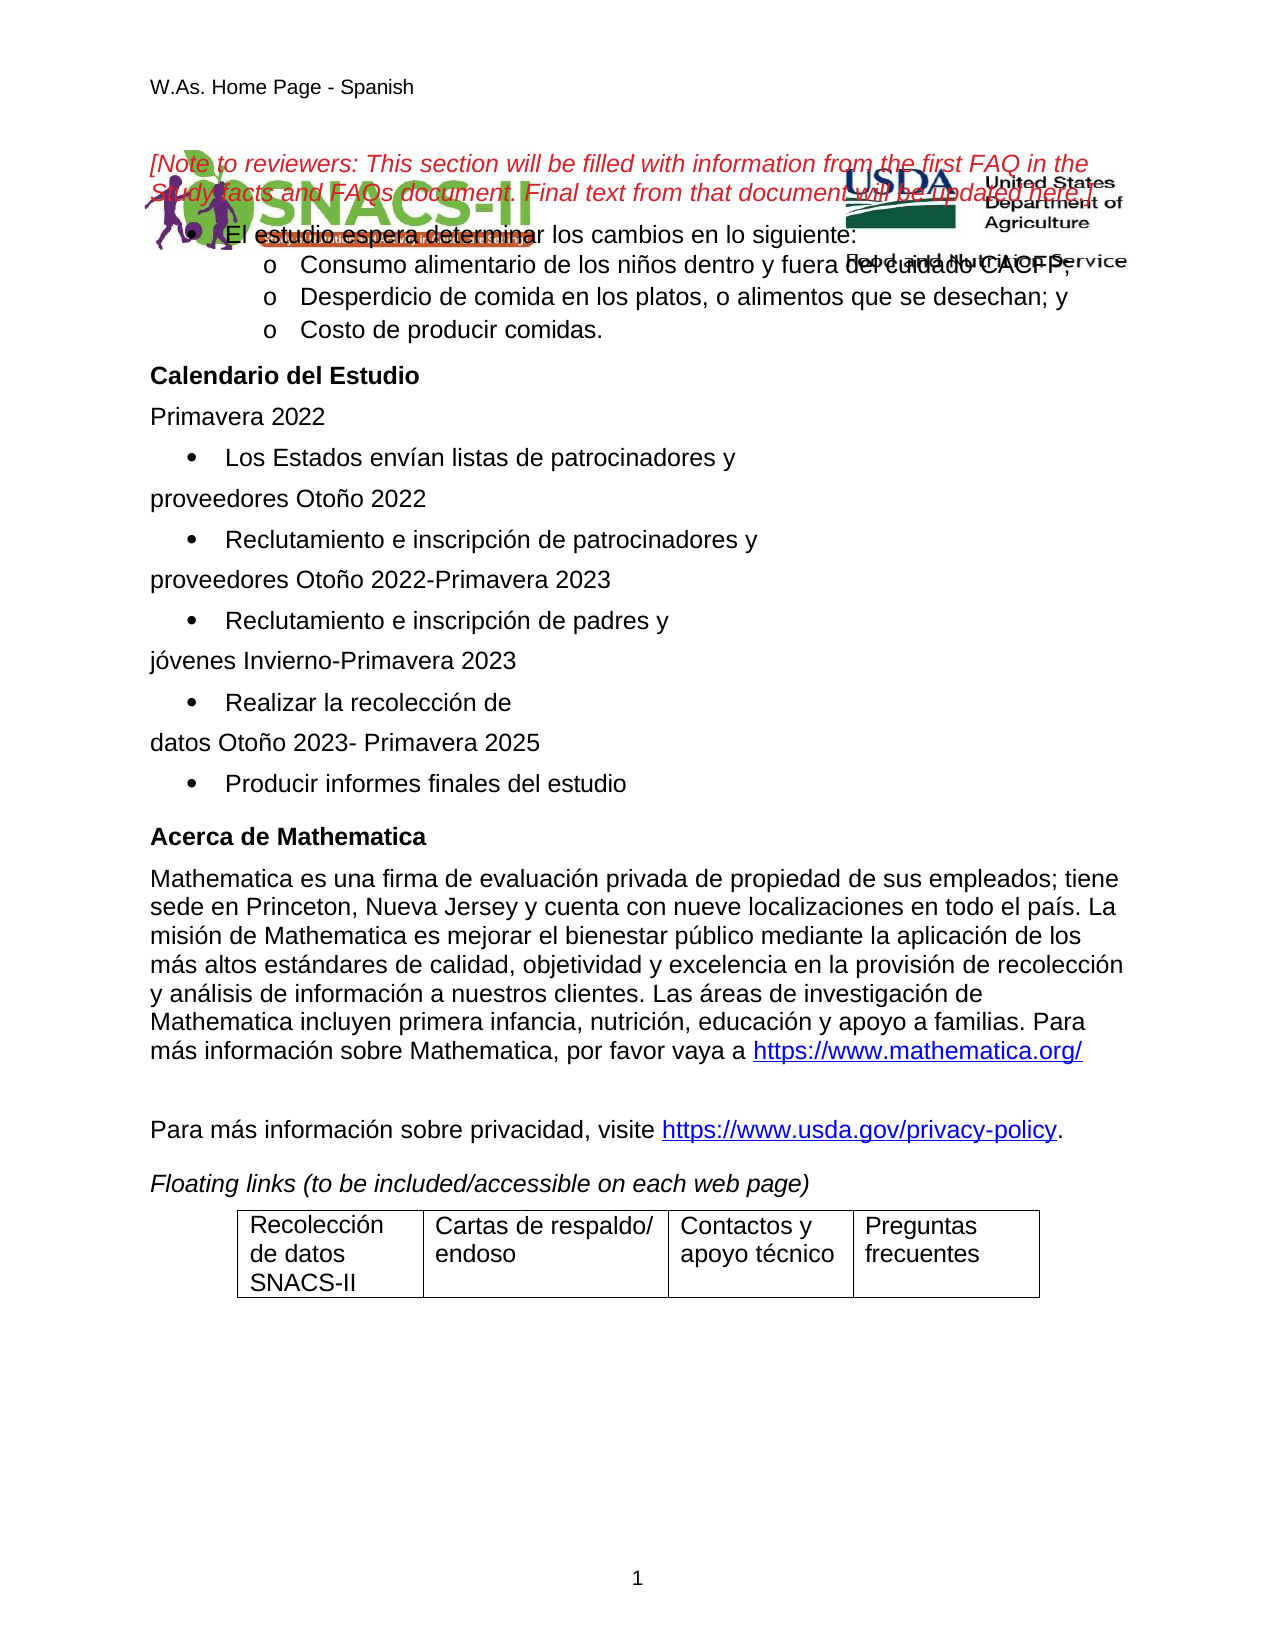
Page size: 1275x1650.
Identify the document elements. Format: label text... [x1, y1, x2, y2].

table_header Preguntas frecuentes [854, 1211, 1039, 1297]
table_header Recolección de datos SNACS-II [238, 1211, 423, 1297]
subtitle Calendario del Estudio [150, 361, 1183, 390]
text Floating links (to be included/accessible on each web page) [150, 1168, 1183, 1197]
picture [837, 161, 1129, 219]
list Consumo alimentario de los niños dentro y fuera del cuidado CACFP; [262, 249, 1183, 280]
text Para más información sobre privacidad, visite https://www.usda.gov/privacy-policy. [150, 1115, 1183, 1143]
picture [144, 150, 536, 250]
list Costo de producir comidas. [262, 315, 1183, 346]
text Primavera 2022 [150, 402, 1183, 431]
table_header Contactos y apoyo técnico [669, 1211, 853, 1297]
list Producir informes finales del estudio [187, 768, 1183, 797]
list El estudio espera determinar los cambios en lo siguiente: [187, 219, 1183, 249]
list Reclutamiento e inscripción de patrocinadores y proveedores Otoño 2022-Primavera 2023 [150, 525, 903, 594]
text Mathematica es una firma de evaluación privada de propiedad de sus empleados; tiene sede en Princeton, Nueva Jersey y cuenta con nueve localizaciones en todo el país. La misión de Mathematica es mejorar el bienestar público mediante la aplicación de los más altos estándares de calidad, objetividad y excelencia en la provisión de recolección y análisis de información a nuestros clientes. Las áreas de investigación de Mathematica incluyen primera infancia, nutrición, educación y apoyo a familias. Para más información sobre Mathematica, por favor vaya a https://www.mathematica.org/ [150, 863, 1125, 1065]
list Realizar la recolección de datos Otoño 2023- Primavera 2025 [150, 687, 579, 757]
list Reclutamiento e inscripción de padres y jóvenes Invierno-Primavera 2023 [150, 606, 762, 675]
subtitle Acerca de Mathematica [150, 822, 1183, 851]
text [Note to reviewers: This section will be filled with information from the first FAQ in the Study facts and FAQs document. Final text from that document will be updated here.] [150, 149, 1111, 206]
table_header Cartas de respaldo/ endoso [424, 1211, 668, 1297]
list Desperdicio de comida en los platos, o alimentos que se desechan; y [262, 282, 1183, 313]
list Los Estados envían listas de patrocinadores y proveedores Otoño 2022 [150, 443, 881, 512]
